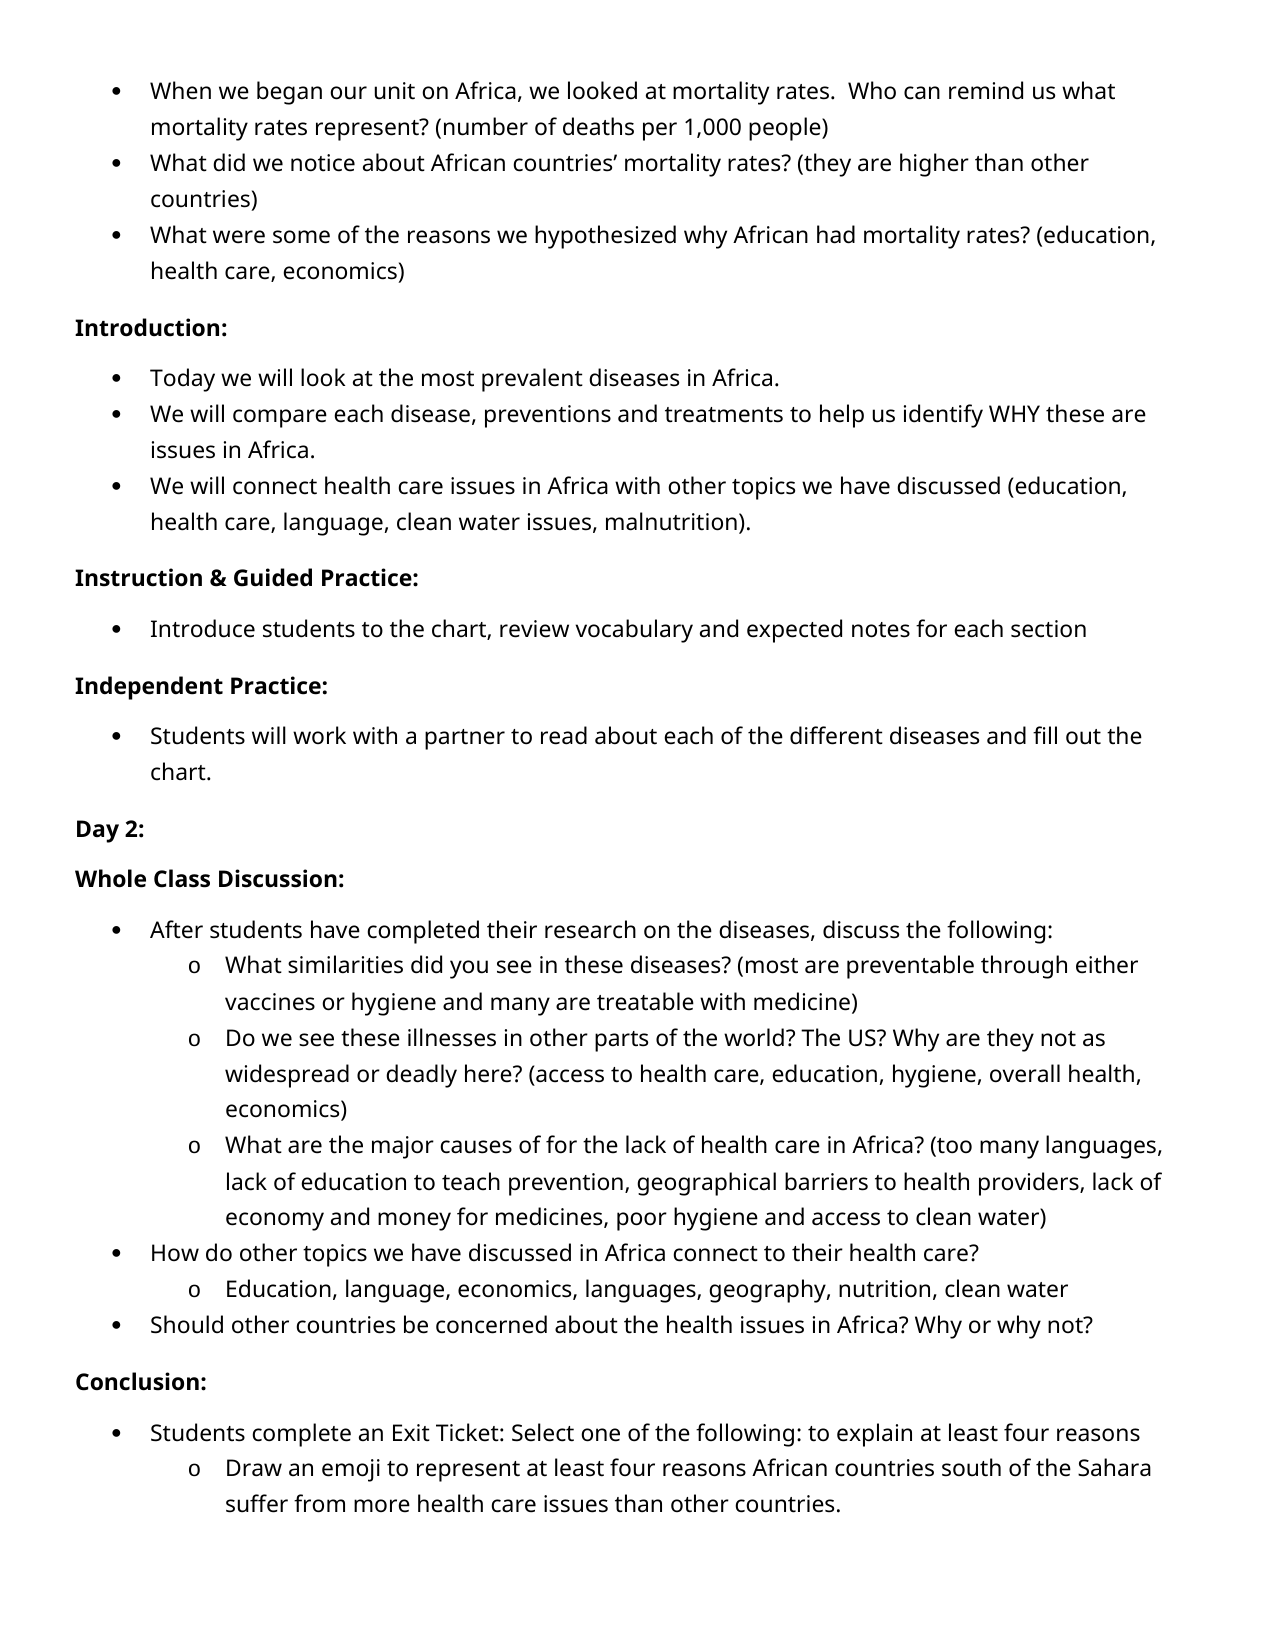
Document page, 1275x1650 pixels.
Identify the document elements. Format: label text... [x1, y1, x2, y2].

list Students complete an Exit Ticket: Select one of the following: to explain at least four reasons [112, 1416, 1200, 1448]
list After students have completed their research on the diseases, discuss the following: [112, 913, 1200, 945]
list We will connect health care issues in Africa with other topics we have discussed (education, health care, language, clean water issues, malnutrition). [112, 470, 1200, 537]
text Day 2: [75, 813, 1200, 844]
list Students will work with a partner to read about each of the different diseases and fill out the chart. [112, 720, 1200, 787]
list What did we notice about African countries’ mortality rates? (they are higher than other countries) [112, 147, 1200, 214]
list When we began our unit on Africa, we looked at mortality rates. Who can remind us what mortality rates represent? (number of deaths per 1,000 people) [112, 75, 1200, 142]
list What are the major causes of for the lack of health care in Africa? (too many languages, lack of education to teach prevention, geographical barriers to health providers, lack of economy and money for medicines, poor hygiene and access to clean water) [187, 1129, 1200, 1233]
list How do other topics we have discussed in Africa connect to their health care? [112, 1237, 1200, 1268]
list Education, language, economics, languages, geography, nutrition, clean water [187, 1273, 1200, 1304]
text Whole Class Discussion: [75, 863, 1200, 894]
list What were some of the reasons we hypothesized why African had mortality rates? (education, health care, economics) [112, 219, 1200, 286]
list Today we will look at the most prevalent diseases in Africa. [112, 362, 1200, 393]
text Introduction: [75, 311, 1200, 343]
list Draw an emoji to represent at least four reasons African countries south of the Sahara suffer from more health care issues than other countries. [187, 1452, 1200, 1520]
text Instruction & Guided Practice: [75, 562, 1200, 594]
text Independent Practice: [75, 669, 1200, 701]
list Do we see these illnesses in other parts of the world? The US? Why are they not as widespread or deadly here? (access to health care, education, hygiene, overall health, economics) [187, 1021, 1200, 1125]
list What similarities did you see in these diseases? (most are preventable through either vaccines or hygiene and many are treatable with medicine) [187, 949, 1200, 1017]
list We will compare each disease, preventions and treatments to help us identify WHY these are issues in Africa. [112, 398, 1200, 465]
text Conclusion: [75, 1366, 1200, 1397]
list Should other countries be concerned about the health issues in Africa? Why or why not? [112, 1309, 1200, 1341]
list Introduce students to the chart, review vocabulary and expected notes for each section [112, 613, 1200, 644]
